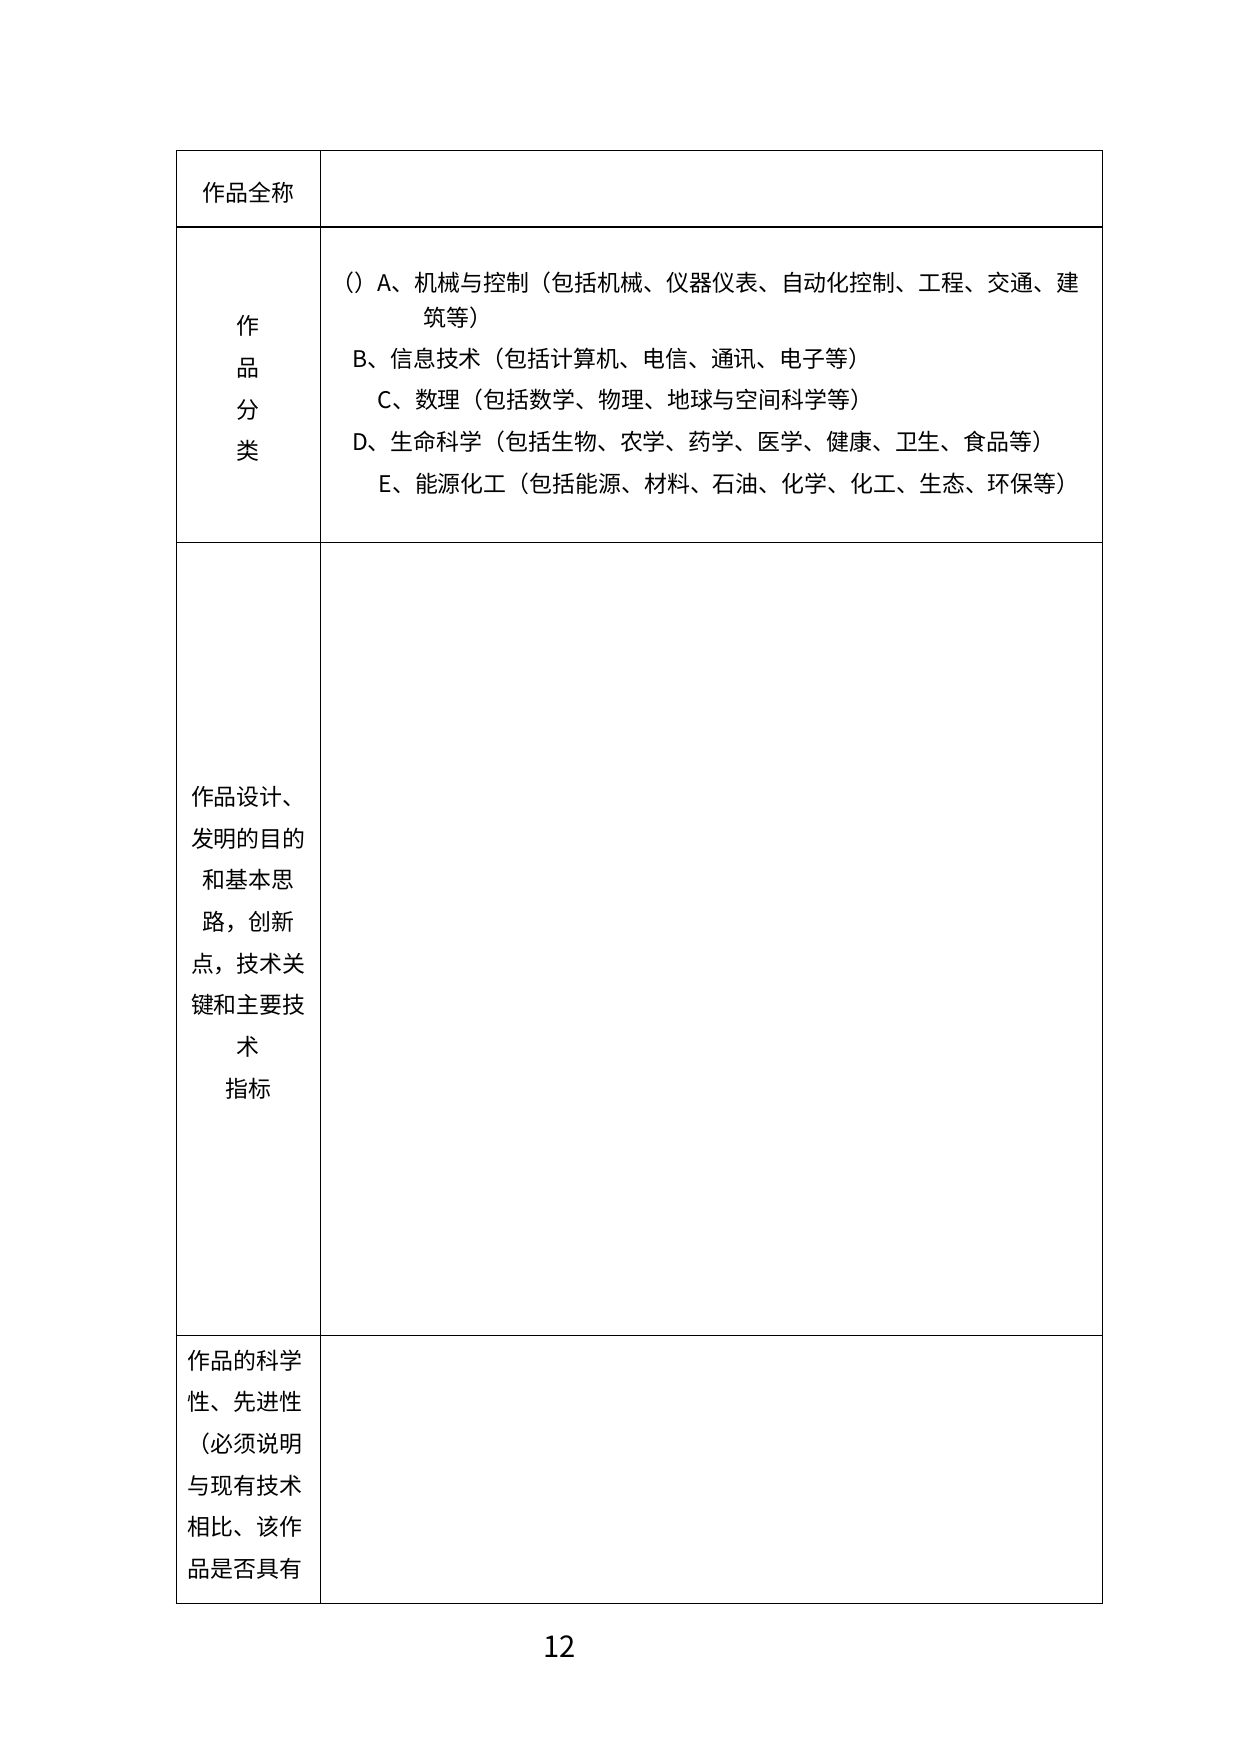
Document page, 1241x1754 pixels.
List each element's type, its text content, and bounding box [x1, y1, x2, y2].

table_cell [177, 1336, 320, 1603]
table_header 作品全称 [177, 151, 320, 226]
table_cell （）A、机械与控制（包括机械、仪器仪表、自动化控制、工程、交通、建筑等） B、信息技术（包括计算机、电信、通讯、电子等） C、数理（包括数学、物理、地球与空间科学等） D、生命科学（包括生物、农学、药学、医学、健康、卫生、食品等） E、能源化工（包括能源、材料、石油、化学、化工、生态、环保等） [321, 228, 1102, 542]
table_cell 作品设计、发明的目的和基本思路，创新点，技术关键和主要技术 指标 [177, 543, 320, 1335]
table_cell [321, 1336, 1102, 1603]
table_header [321, 151, 1102, 226]
table_cell [321, 543, 1102, 1335]
table_cell 作 品 分 类 [177, 228, 320, 542]
